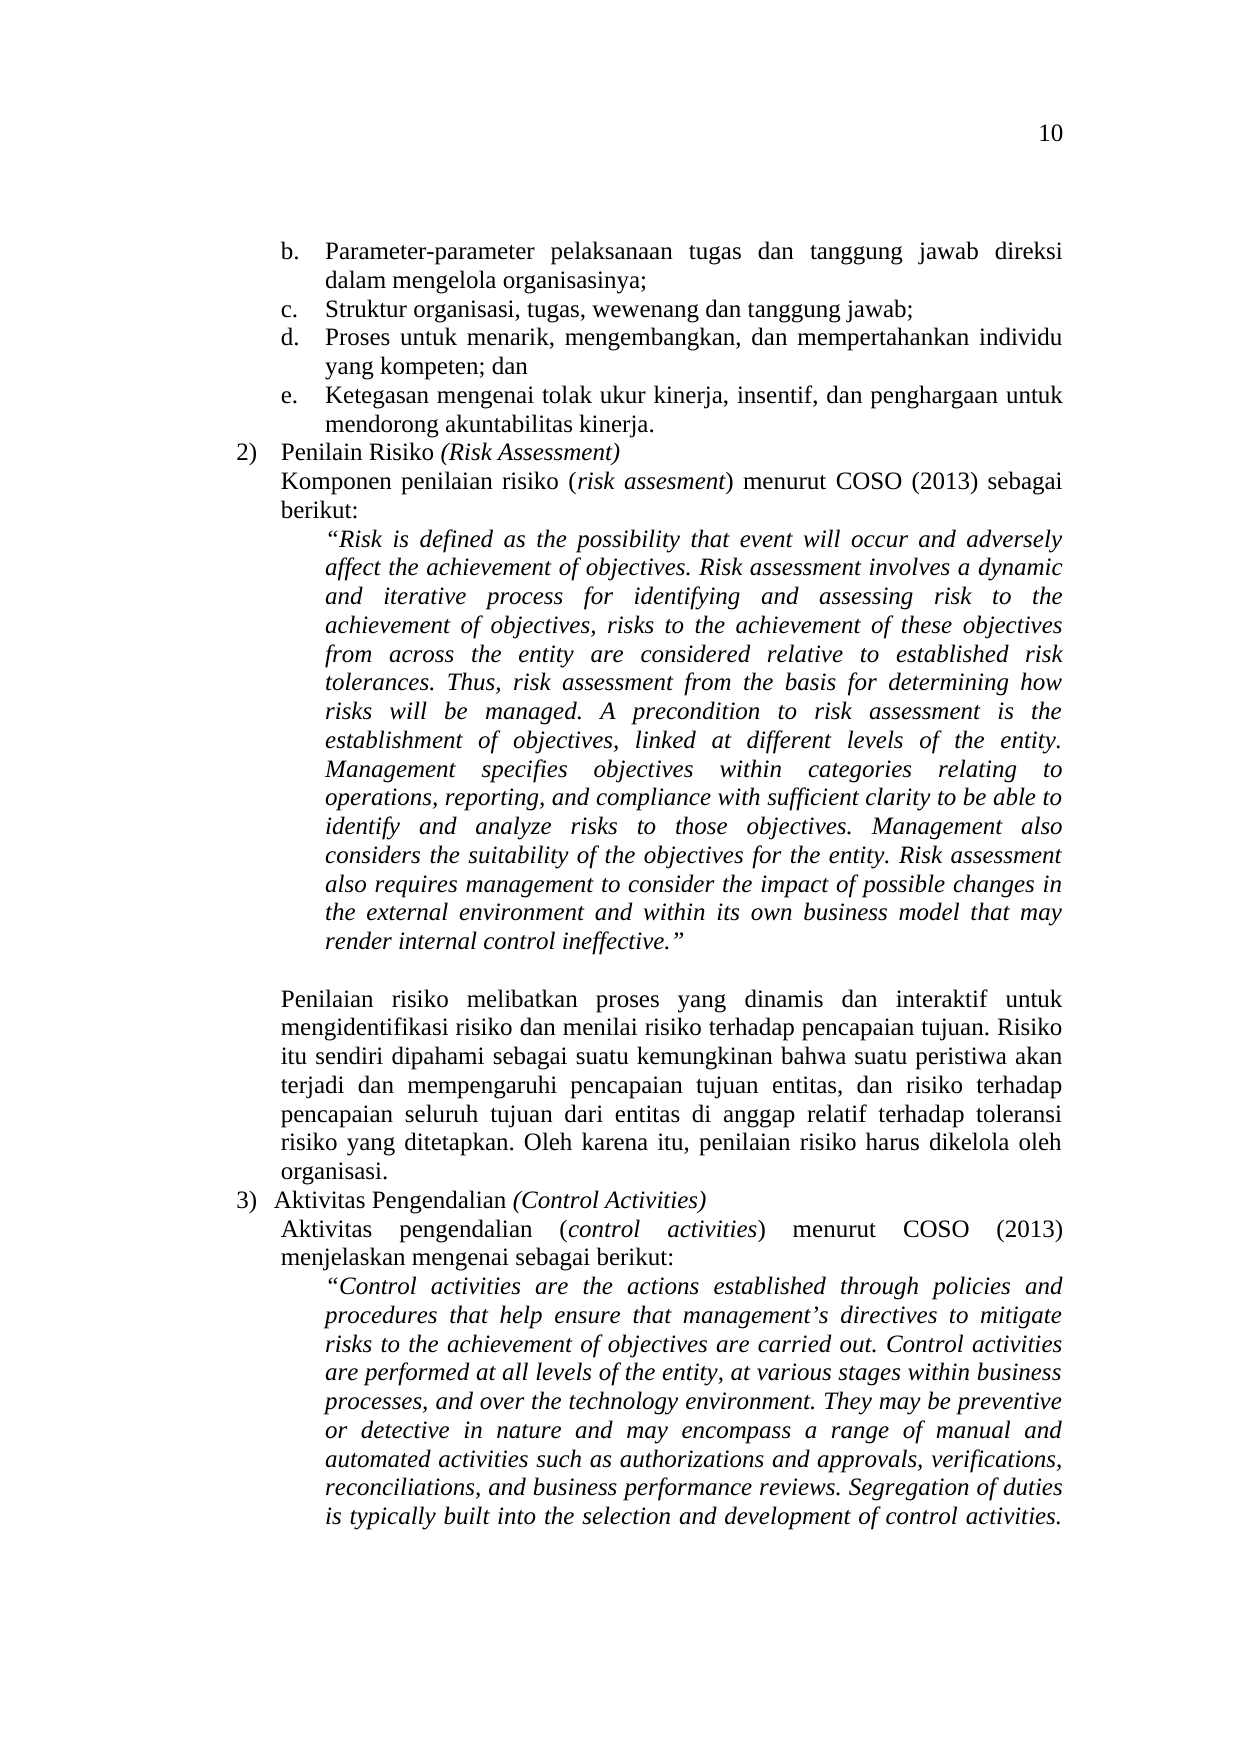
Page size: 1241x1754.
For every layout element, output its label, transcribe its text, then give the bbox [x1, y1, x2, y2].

list Struktur organisasi, tugas, wewenang dan tanggung jawab; [281, 294, 1063, 322]
text “Risk is defined as the possibility that event will occur and adversely affect the achievement of objectives. Risk assessment involves a dynamic and iterative process for identifying and assessing risk to the achievement of objectives, risks to the achievement of these objectives from across the entity are considered relative to established risk tolerances. Thus, risk assessment from the basis for determining how risks will be managed. A precondition to risk assessment is the establishment of objectives, linked at different levels of the entity. Management specifies objectives within categories relating to operations, reporting, and compliance with sufficient clarity to be able to identify and analyze risks to those objectives. Management also considers the suitability of the objectives for the entity. Risk assessment also requires management to consider the impact of possible changes in the external environment and within its own business model that may render internal control ineffective.” [325, 524, 1063, 955]
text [325, 1271, 1063, 1530]
list Penilain Risiko (Risk Assessment) [236, 437, 1063, 466]
list Aktivitas Pengendalian (Control Activities) [236, 1185, 1063, 1214]
list Proses untuk menarik, mengembangkan, dan mempertahankan individu yang kompeten; dan [281, 322, 1063, 380]
list Parameter-parameter pelaksanaan tugas dan tanggung jawab direksi dalam mengelola organisasinya; [281, 236, 1063, 294]
list Ketegasan mengenai tolak ukur kinerja, insentif, dan penghargaan untuk mendorong akuntabilitas kinerja. [281, 380, 1063, 437]
text Komponen penilaian risiko (risk assesment) menurut COSO (2013) sebagai berikut: [281, 466, 1063, 524]
text Penilaian risiko melibatkan proses yang dinamis dan interaktif untuk mengidentifikasi risiko dan menilai risiko terhadap pencapaian tujuan. Risiko itu sendiri dipahami sebagai suatu kemungkinan bahwa suatu peristiwa akan terjadi dan mempengaruhi pencapaian tujuan entitas, dan risiko terhadap pencapaian seluruh tujuan dari entitas di anggap relatif terhadap toleransi risiko yang ditetapkan. Oleh karena itu, penilaian risiko harus dikelola oleh organisasi. [281, 984, 1063, 1185]
text Aktivitas pengendalian (control activities) menurut COSO (2013) menjelaskan mengenai sebagai berikut: [281, 1214, 1063, 1271]
